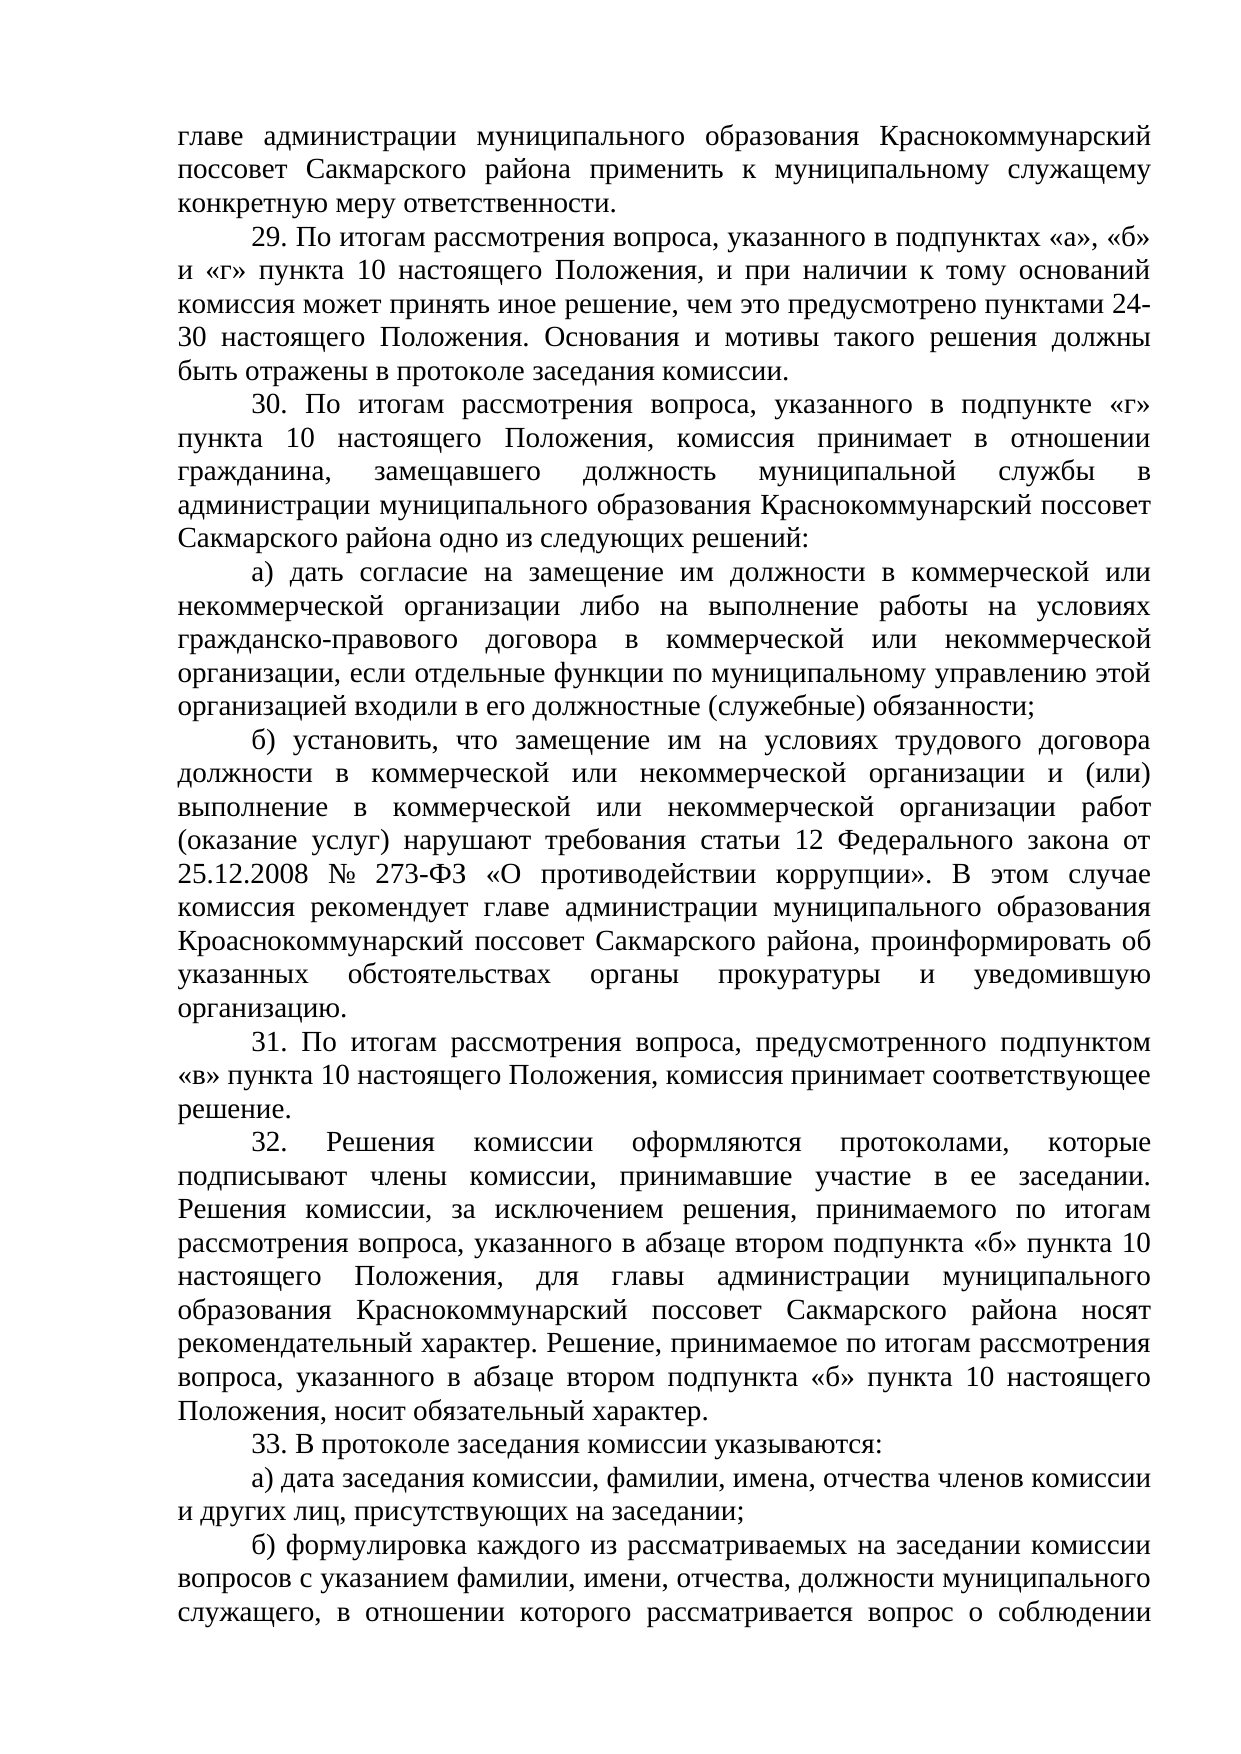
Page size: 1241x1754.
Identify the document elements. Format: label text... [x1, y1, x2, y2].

text 30. По итогам рассмотрения вопроса, указанного в подпункте «г» пункта 10 настоящего Положения, комиссия принимает в отношении гражданина, замещавшего должность муниципальной службы в администрации муниципального образования Краснокоммунарский поссовет Сакмарского района одно из следующих решений: [177, 386, 1152, 554]
text а) дата заседания комиссии, фамилии, имена, отчества членов комиссии и других лиц, присутствующих на заседании; [177, 1460, 1152, 1527]
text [177, 118, 1152, 219]
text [177, 1527, 1152, 1627]
text 33. В протоколе заседания комиссии указываются: [177, 1426, 1152, 1460]
text 29. По итогам рассмотрения вопроса, указанного в подпунктах «а», «б» и «г» пункта 10 настоящего Положения, и при наличии к тому оснований комиссия может принять иное решение, чем это предусмотрено пунктами 24-30 настоящего Положения. Основания и мотивы такого решения должны быть отражены в протоколе заседания комиссии. [177, 219, 1152, 386]
text а) дать согласие на замещение им должности в коммерческой или некоммерческой организации либо на выполнение работы на условиях гражданско-правового договора в коммерческой или некоммерческой организации, если отдельные функции по муниципальному управлению этой организацией входили в его должностные (служебные) обязанности; [177, 554, 1152, 722]
text б) установить, что замещение им на условиях трудового договора должности в коммерческой или некоммерческой организации и (или) выполнение в коммерческой или некоммерческой организации работ (оказание услуг) нарушают требования статьи 12 Федерального закона от 25.12.2008 № 273-ФЗ «О противодействии коррупции». В этом случае комиссия рекомендует главе администрации муниципального образования Кроаснокоммунарский поссовет Сакмарского района, проинформировать об указанных обстоятельствах органы прокуратуры и уведомившую организацию. [177, 722, 1152, 1024]
text 32. Решения комиссии оформляются протоколами, которые подписывают члены комиссии, принимавшие участие в ее заседании. Решения комиссии, за исключением решения, принимаемого по итогам рассмотрения вопроса, указанного в абзаце втором подпункта «б» пункта 10 настоящего Положения, для главы администрации муниципального образования Краснокоммунарский поссовет Сакмарского района носят рекомендательный характер. Решение, принимаемое по итогам рассмотрения вопроса, указанного в абзаце втором подпункта «б» пункта 10 настоящего Положения, носит обязательный характер. [177, 1124, 1152, 1426]
text 31. По итогам рассмотрения вопроса, предусмотренного подпунктом «в» пункта 10 настоящего Положения, комиссия принимает соответствующее решение. [177, 1024, 1152, 1124]
